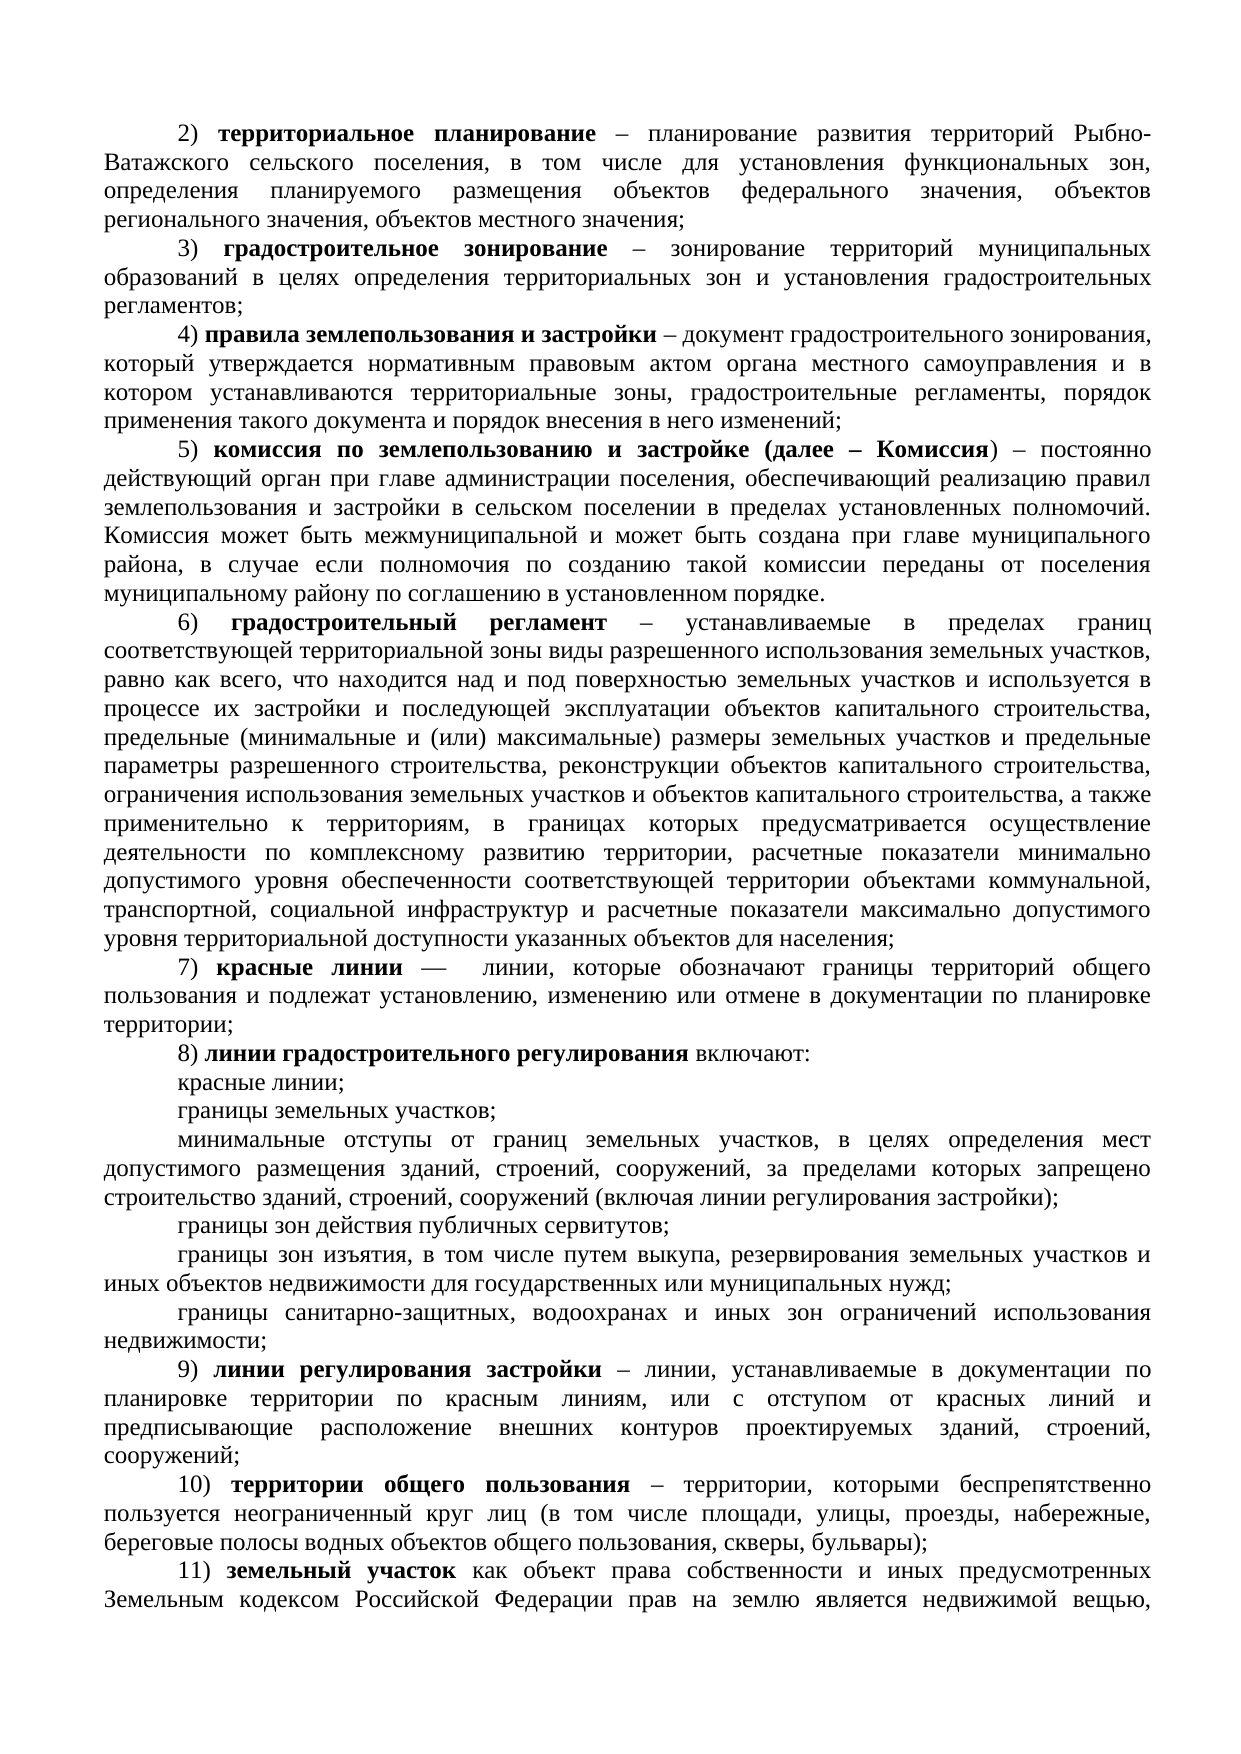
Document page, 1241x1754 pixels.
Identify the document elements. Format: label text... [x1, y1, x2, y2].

text 6) градостроительный регламент – устанавливаемые в пределах границ соответствующей территориальной зоны виды разрешенного использования земельных участков, равно как всего, что находится над и под поверхностью земельных участков и используется в процессе их застройки и последующей эксплуатации объектов капитального строительства, предельные (минимальные и (или) максимальные) размеры земельных участков и предельные параметры разрешенного строительства, реконструкции объектов капитального строительства, ограничения использования земельных участков и объектов капитального строительства, а также применительно к территориям, в границах которых предусматривается осуществление деятельности по комплексному развитию территории, расчетные показатели минимально допустимого уровня обеспеченности соответствующей территории объектами коммунальной, транспортной, социальной инфраструктур и расчетные показатели максимально допустимого уровня территориальной доступности указанных объектов для населения; [103, 607, 1152, 952]
text 9) линии регулирования застройки – линии, устанавливаемые в документации по планировке территории по красным линиям, или с отступом от красных линий и предписывающие расположение внешних контуров проектируемых зданий, строений, сооружений; [103, 1354, 1152, 1469]
text красные линии; [103, 1067, 1152, 1096]
text границы санитарно-защитных, водоохранах и иных зон ограничений использования недвижимости; [103, 1297, 1152, 1354]
text 4) правила землепользования и застройки – документ градостроительного зонирования, который утверждается нормативным правовым актом органа местного самоуправления и в котором устанавливаются территориальные зоны, градостроительные регламенты, порядок применения такого документа и порядок внесения в него изменений; [103, 319, 1152, 434]
text границы зон изъятия, в том числе путем выкупа, резервирования земельных участков и иных объектов недвижимости для государственных или муниципальных нужд; [103, 1239, 1152, 1297]
text 3) градостроительное зонирование – зонирование территорий муниципальных образований в целях определения территориальных зон и установления градостроительных регламентов; [103, 233, 1152, 319]
text 8) линии градостроительного регулирования включают: [103, 1038, 1152, 1067]
text 10) территории общего пользования – территории, которыми беспрепятственно пользуется неограниченный круг лиц (в том числе площади, улицы, проезды, набережные, береговые полосы водных объектов общего пользования, скверы, бульвары); [103, 1469, 1152, 1556]
text 2) территориальное планирование – планирование развития территорий Рыбно-Ватажского сельского поселения, в том числе для установления функциональных зон, определения планируемого размещения объектов федерального значения, объектов регионального значения, объектов местного значения; [103, 118, 1152, 233]
text 7) красные линии — линии, которые обозначают границы территорий общего пользования и подлежат установлению, изменению или отмене в документации по планировке территории; [103, 952, 1152, 1038]
text границы земельных участков; [103, 1096, 1152, 1124]
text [103, 1556, 1152, 1613]
text 5) комиссия по землепользованию и застройке (далее – Комиссия) – постоянно действующий орган при главе администрации поселения, обеспечивающий реализацию правил землепользования и застройки в сельском поселении в пределах установленных полномочий. Комиссия может быть межмуниципальной и может быть создана при главе муниципального района, в случае если полномочия по созданию такой комиссии переданы от поселения муниципальному району по соглашению в установленном порядке. [103, 434, 1152, 607]
text границы зон действия публичных сервитутов; [103, 1211, 1152, 1239]
text минимальные отступы от границ земельных участков, в целях определения мест допустимого размещения зданий, строений, сооружений, за пределами которых запрещено строительство зданий, строений, сооружений (включая линии регулирования застройки); [103, 1124, 1152, 1211]
